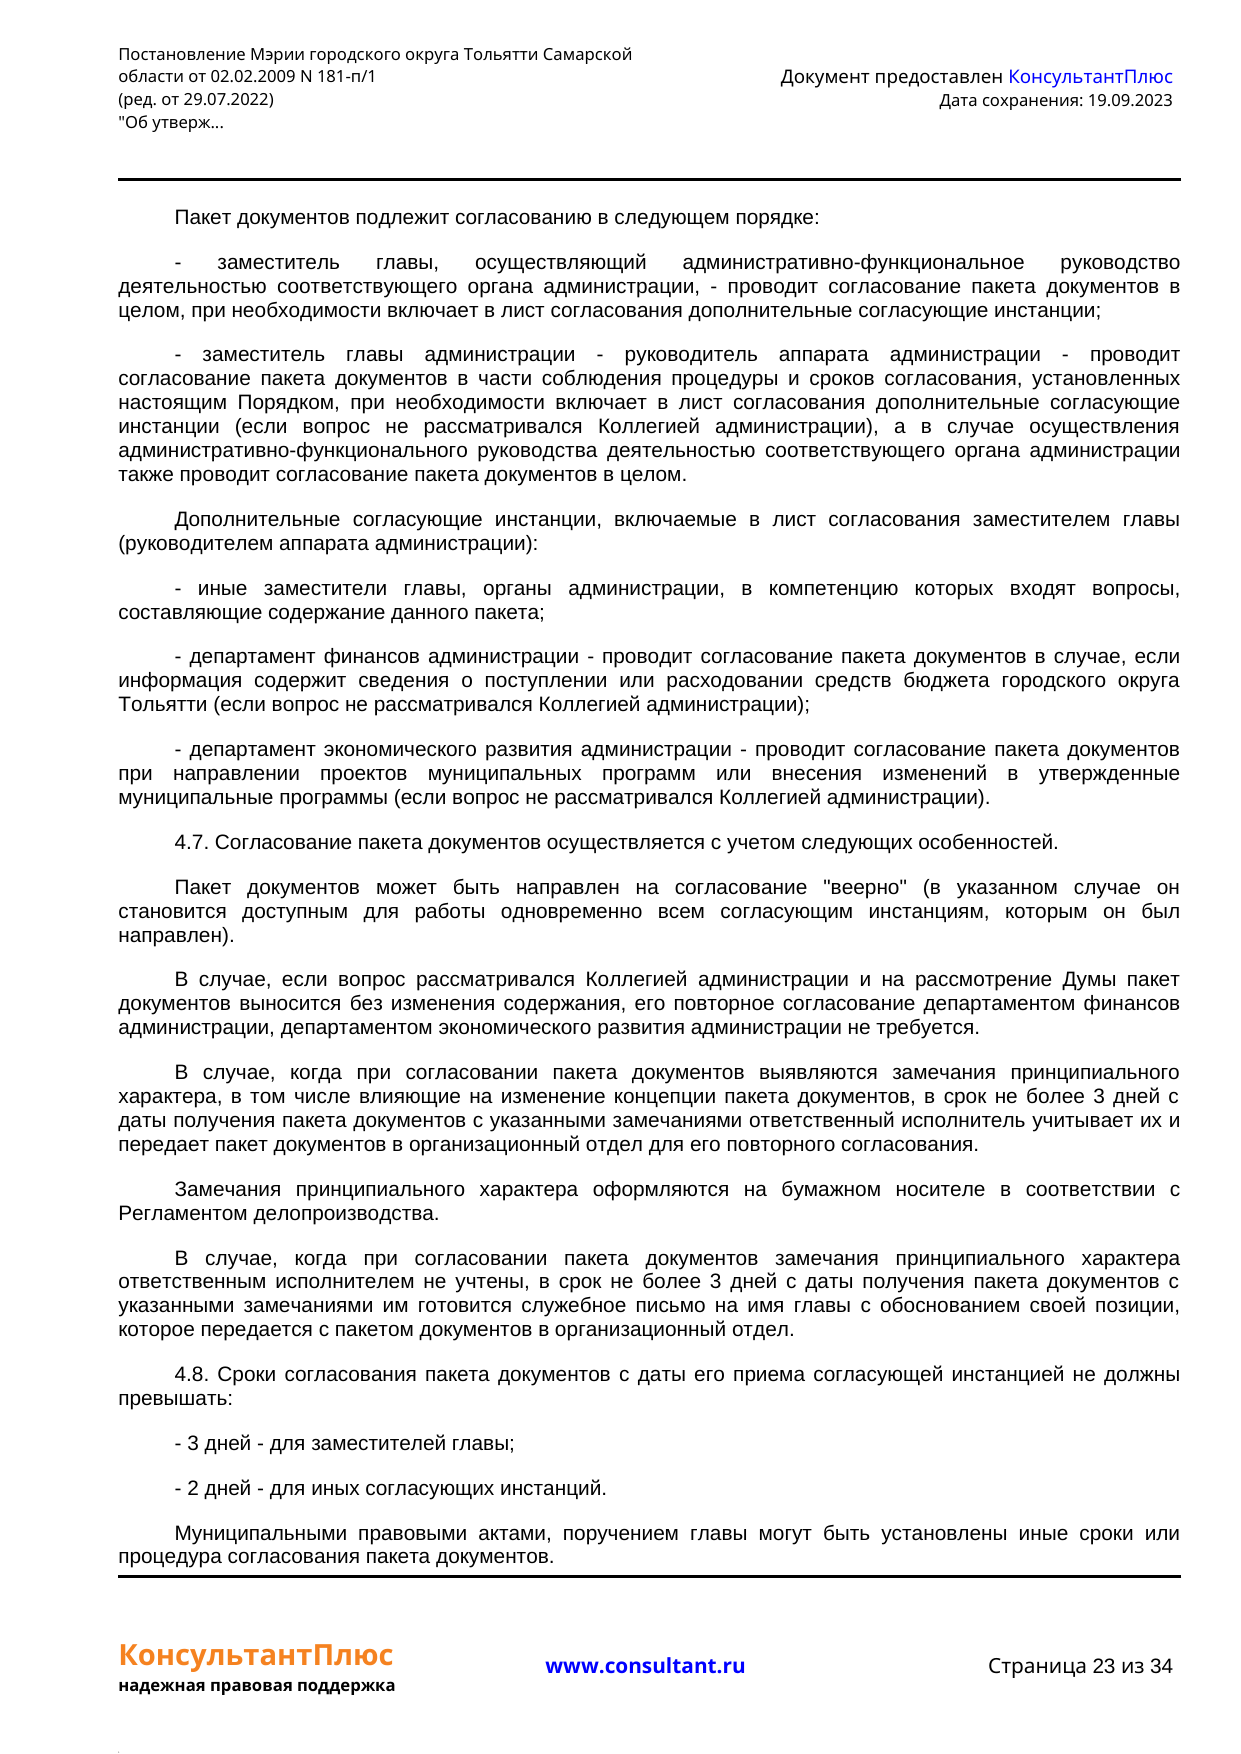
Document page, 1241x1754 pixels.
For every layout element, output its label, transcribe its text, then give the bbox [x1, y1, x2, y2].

text - 3 дней - для заместителей главы; [118, 1431, 1181, 1455]
text 4.8. Сроки согласования пакета документов с даты его приема согласующей инстанцией не должны превышать: [118, 1362, 1181, 1410]
text Муниципальными правовыми актами, поручением главы могут быть установлены иные сроки или процедура согласования пакета документов. [118, 1520, 1181, 1568]
text В случае, когда при согласовании пакета документов выявляются замечания принципиального характера, в том числе влияющие на изменение концепции пакета документов, в срок не более 3 дней с даты получения пакета документов с указанными замечаниями ответственный исполнитель учитывает их и передает пакет документов в организационный отдел для его повторного согласования. [118, 1060, 1181, 1156]
text Пакет документов может быть направлен на согласование "веерно" (в указанном случае он становится доступным для работы одновременно всем согласующим инстанциям, которым он был направлен). [118, 874, 1181, 946]
text Дополнительные согласующие инстанции, включаемые в лист согласования заместителем главы (руководителем аппарата администрации): [118, 507, 1181, 555]
text Пакет документов подлежит согласованию в следующем порядке: [118, 205, 1181, 229]
text 4.7. Согласование пакета документов осуществляется с учетом следующих особенностей. [118, 830, 1181, 854]
text - заместитель главы администрации - руководитель аппарата администрации - проводит согласование пакета документов в части соблюдения процедуры и сроков согласования, установленных настоящим Порядком, при необходимости включает в лист согласования дополнительные согласующие инстанции (если вопрос не рассматривался Коллегией администрации), а в случае осуществления административно-функционального руководства деятельностью соответствующего органа администрации также проводит согласование пакета документов в целом. [118, 342, 1181, 486]
text - иные заместители главы, органы администрации, в компетенцию которых входят вопросы, составляющие содержание данного пакета; [118, 576, 1181, 623]
text - департамент экономического развития администрации - проводит согласование пакета документов при направлении проектов муниципальных программ или внесения изменений в утвержденные муниципальные программы (если вопрос не рассматривался Коллегией администрации). [118, 737, 1181, 809]
text В случае, когда при согласовании пакета документов замечания принципиального характера ответственным исполнителем не учтены, в срок не более 3 дней с даты получения пакета документов с указанными замечаниями им готовится служебное письмо на имя главы с обоснованием своей позиции, которое передается с пакетом документов в организационный отдел. [118, 1245, 1181, 1341]
text Замечания принципиального характера оформляются на бумажном носителе в соответствии с Регламентом делопроизводства. [118, 1177, 1181, 1224]
text - 2 дней - для иных согласующих инстанций. [118, 1476, 1181, 1499]
text В случае, если вопрос рассматривался Коллегией администрации и на рассмотрение Думы пакет документов выносится без изменения содержания, его повторное согласование департаментом финансов администрации, департаментом экономического развития администрации не требуется. [118, 967, 1181, 1039]
text - департамент финансов администрации - проводит согласование пакета документов в случае, если информация содержит сведения о поступлении или расходовании средств бюджета городского округа Тольятти (если вопрос не рассматривался Коллегией администрации); [118, 644, 1181, 716]
text - заместитель главы, осуществляющий административно-функциональное руководство деятельностью соответствующего органа администрации, - проводит согласование пакета документов в целом, при необходимости включает в лист согласования дополнительные согласующие инстанции; [118, 249, 1181, 321]
